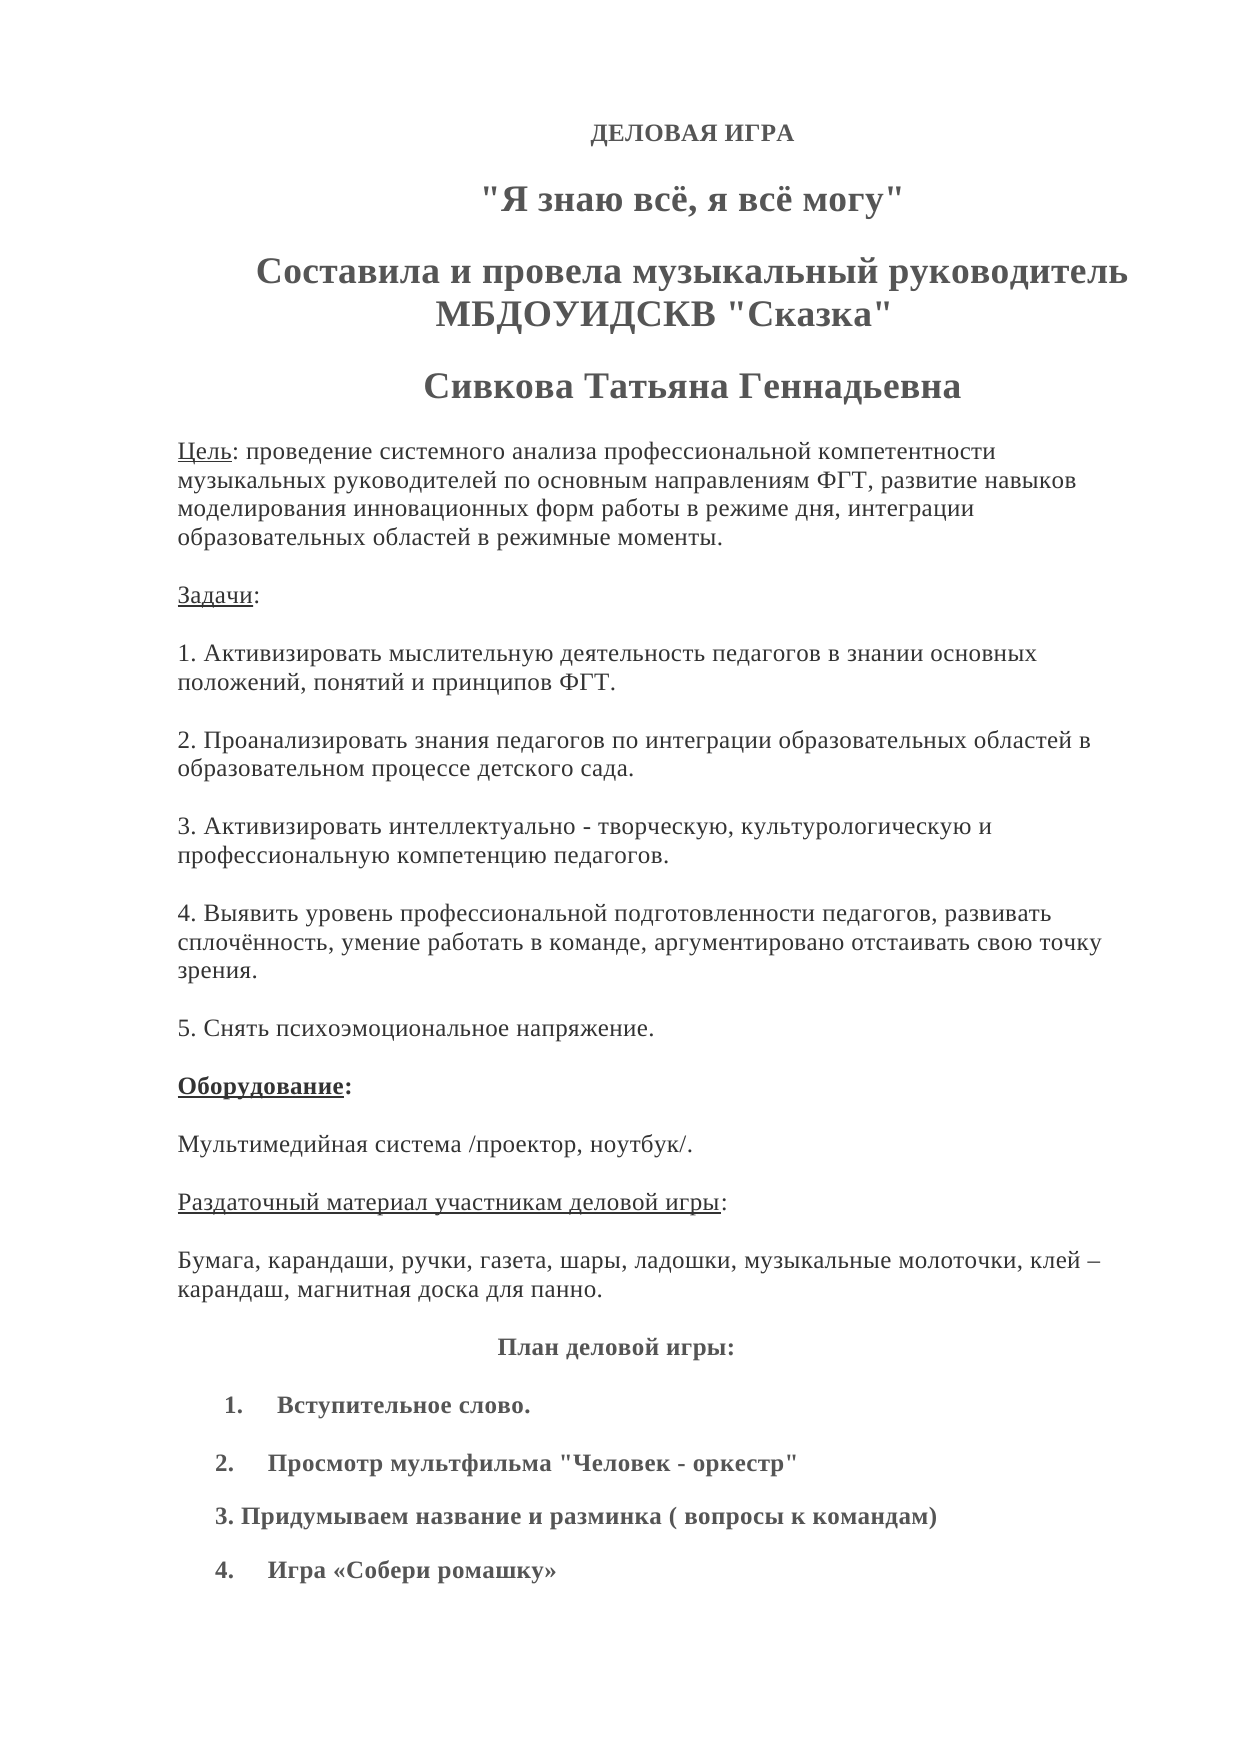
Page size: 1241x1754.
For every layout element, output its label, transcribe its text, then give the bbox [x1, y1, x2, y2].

text План деловой игры: [177, 1332, 1152, 1361]
text Составила и провела музыкальный руководитель МБДОУИДСКВ "Сказка" [177, 248, 1152, 334]
text Задачи: [177, 580, 1152, 609]
text Раздаточный материал участникам деловой игры: [177, 1187, 1152, 1216]
text 2. Просмотр мультфильма "Человек - оркестр" [215, 1448, 1152, 1476]
text Оборудование: [177, 1071, 1152, 1100]
text 4. Игра «Собери ромашку» [215, 1555, 1152, 1584]
text Цель: проведение системного анализа профессиональной компетентности музыкальных руководителей по основным направлениям ФГТ, развитие навыков моделирования инновационных форм работы в режиме дня, интеграции образовательных областей в режимные моменты. [177, 436, 1152, 551]
text Сивкова Татьяна Геннадьевна [177, 364, 1152, 407]
text "Я знаю всё, я всё могу" [177, 176, 1152, 219]
text 3. Придумываем название и разминка ( вопросы к командам) [215, 1501, 1152, 1530]
text 4. Выявить уровень профессиональной подготовленности педагогов, развивать сплочённость, умение работать в команде, аргументировано отстаивать свою точку зрения. [177, 898, 1152, 984]
text 3. Активизировать интеллектуально - творческую, культурологическую и профессиональную компетенцию педагогов. [177, 811, 1152, 869]
text Бумага, карандаши, ручки, газета, шары, ладошки, музыкальные молоточки, клей – карандаш, магнитная доска для панно. [177, 1245, 1152, 1303]
text 1. Активизировать мыслительную деятельность педагогов в знании основных положений, понятий и принципов ФГТ. [177, 638, 1152, 696]
text ДЕЛОВАЯ ИГРА [177, 118, 1152, 147]
text 1. Вступительное слово. [177, 1390, 1152, 1418]
text Мультимедийная система /проектор, ноутбук/. [177, 1129, 1152, 1158]
text 2. Проанализировать знания педагогов по интеграции образовательных областей в образовательном процессе детского сада. [177, 725, 1152, 782]
text 5. Снять психоэмоциональное напряжение. [177, 1013, 1152, 1042]
